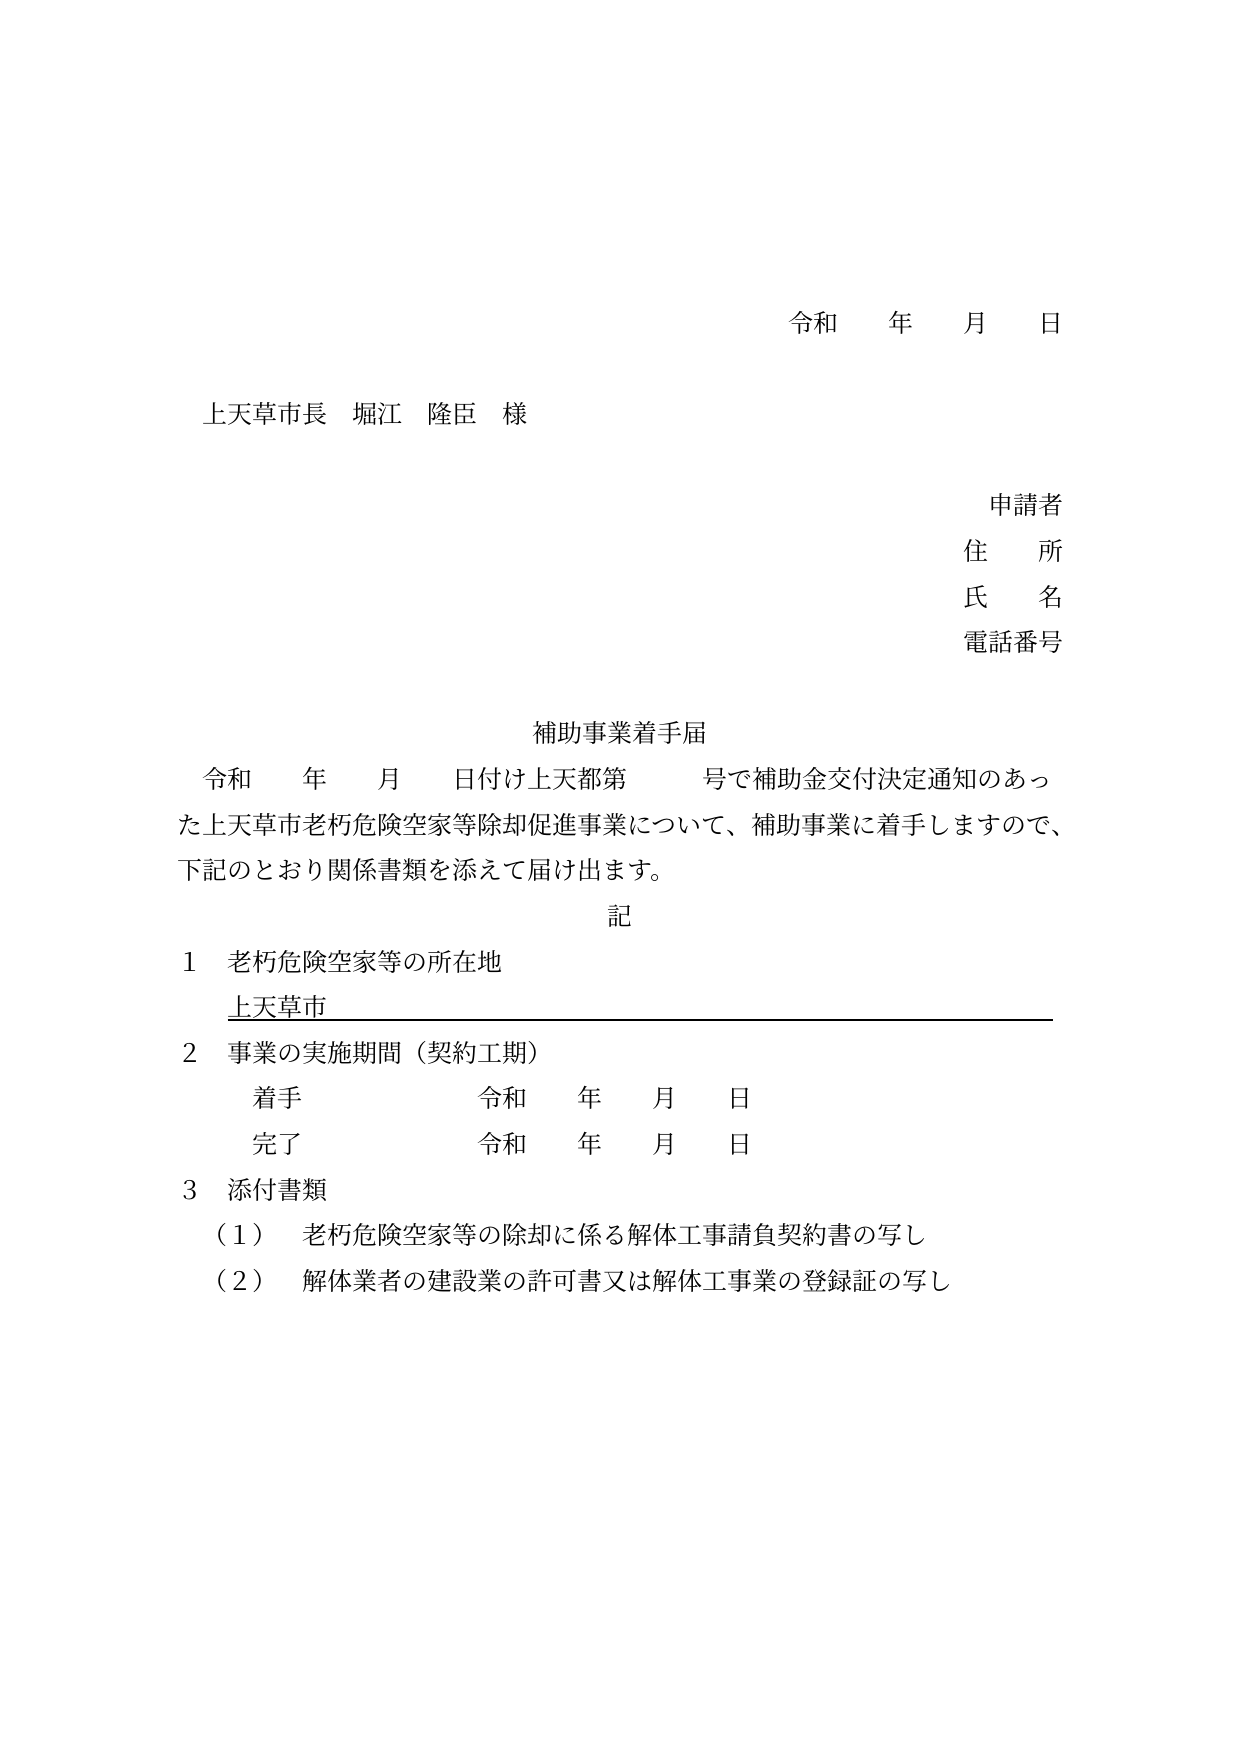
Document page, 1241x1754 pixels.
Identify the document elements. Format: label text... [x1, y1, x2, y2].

text 上天草市 [177, 983, 1063, 1029]
subtitle 記 [177, 892, 1063, 937]
text ２ 事業の実施期間（契約工期） [177, 1029, 1063, 1074]
text （２） 解体業者の建設業の許可書又は解体工事業の登録証の写し [177, 1257, 1063, 1302]
text 住 所 [177, 527, 1063, 572]
text １ 老朽危険空家等の所在地 [177, 937, 1063, 983]
text ３ 添付書類 [177, 1166, 1063, 1211]
text 上天草市長 堀江 隆臣 様 [177, 390, 1063, 436]
text 着手 令和 年 月 日 [177, 1074, 1063, 1120]
text 申請者 [177, 481, 1063, 527]
text 補助事業着手届 [177, 709, 1063, 755]
text （１） 老朽危険空家等の除却に係る解体工事請負契約書の写し [177, 1211, 1063, 1257]
text 令和 年 月 日 [177, 299, 1063, 344]
text 氏 名 [177, 572, 1063, 618]
text 令和 年 月 日付け上天都第 号で補助金交付決定通知のあった上天草市老朽危険空家等除却促進事業について、補助事業に着手しますので、下記のとおり関係書類を添えて届け出ます。 [177, 755, 1063, 892]
text 電話番号 [177, 618, 1063, 664]
text 完了 令和 年 月 日 [177, 1120, 1063, 1166]
